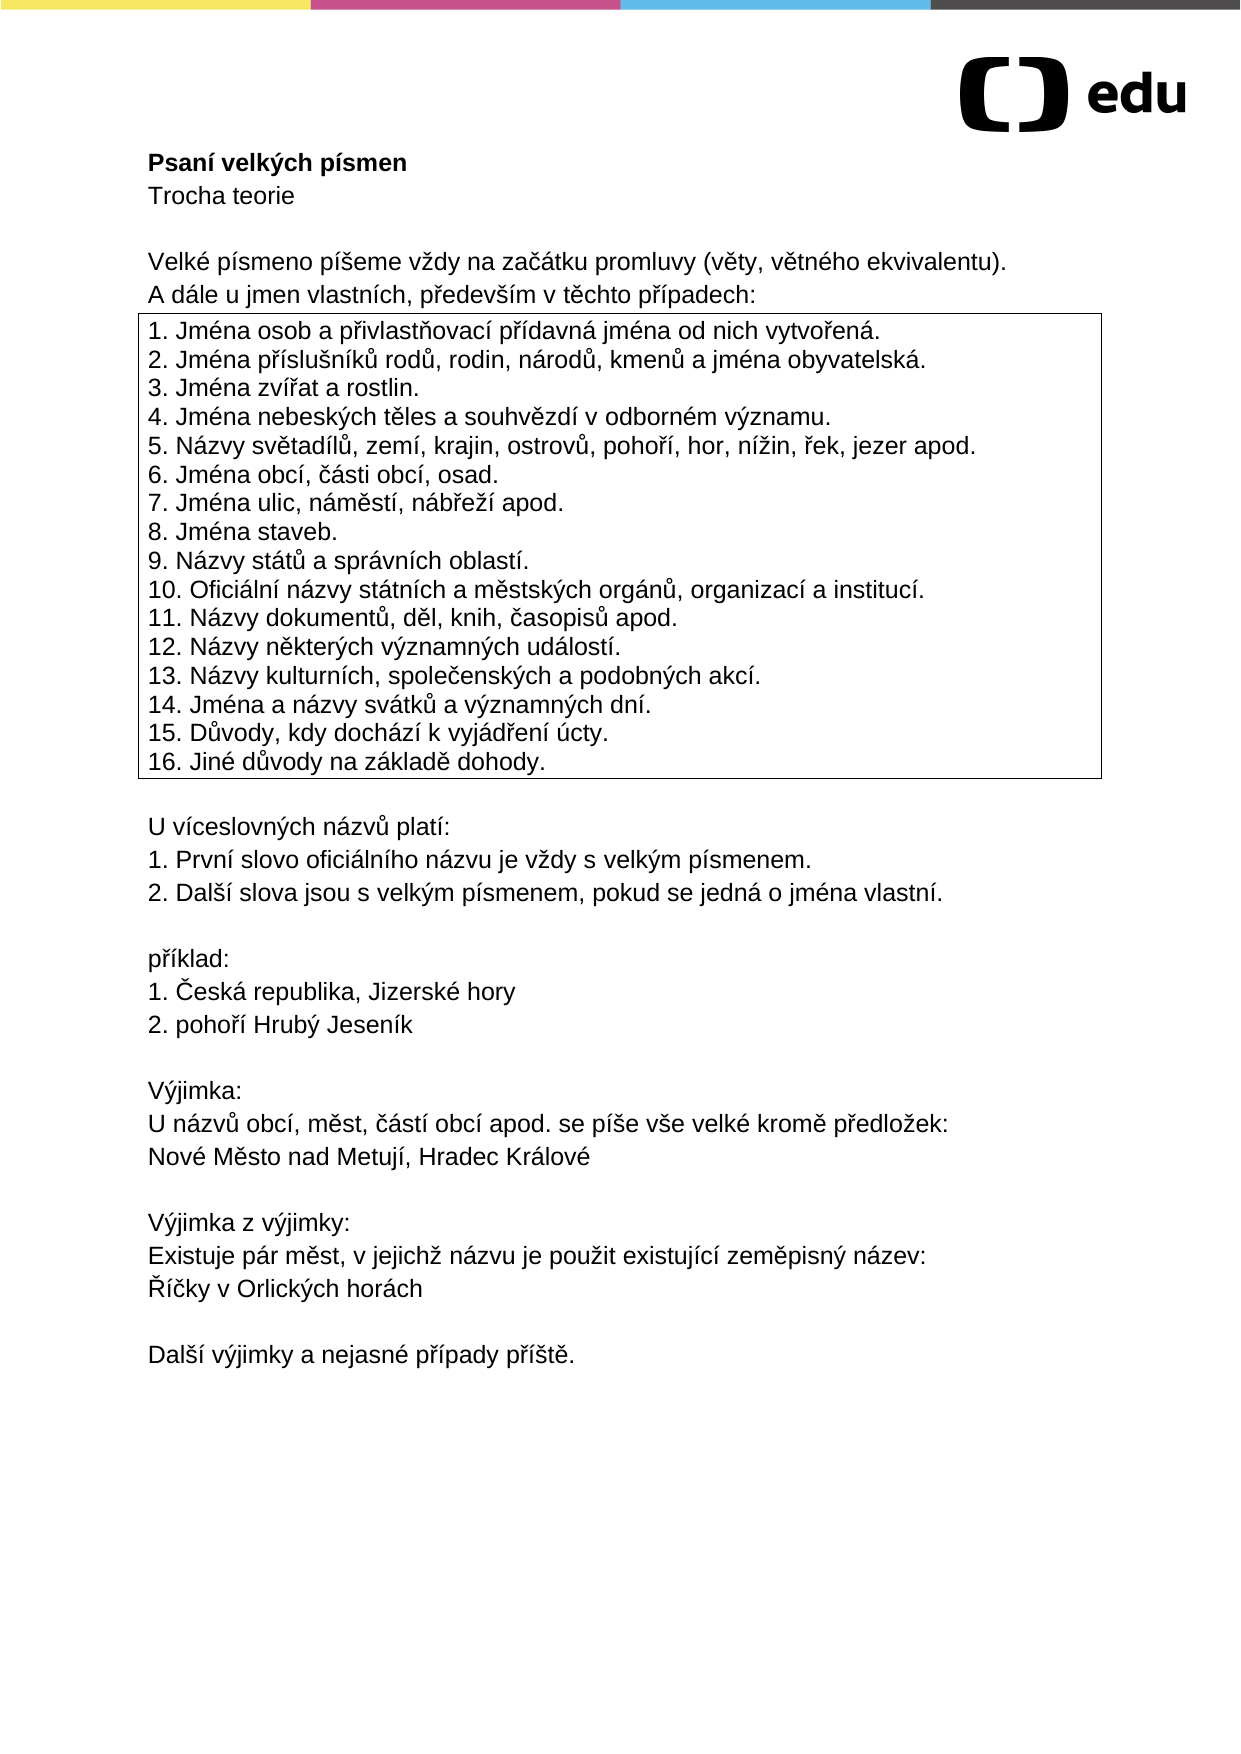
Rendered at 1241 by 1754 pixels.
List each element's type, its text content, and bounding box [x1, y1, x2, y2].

text 5. Názvy světadílů, zemí, krajin, ostrovů, pohoří, hor, nížin, řek, jezer apod. [148, 431, 1093, 459]
text 7. Jména ulic, náměstí, nábřeží apod. [148, 488, 1093, 517]
text 6. Jména obcí, části obcí, osad. [148, 459, 1093, 488]
text U názvů obcí, měst, částí obcí apod. se píše vše velké kromě předložek: [148, 1109, 1093, 1138]
text 16. Jiné důvody na základě dohody. [139, 744, 1101, 778]
text 13. Názvy kulturních, společenských a podobných akcí. [148, 661, 1093, 689]
text A dále u jmen vlastních, především v těchto případech: [148, 280, 1093, 308]
text 15. Důvody, kdy dochází k vyjádření úcty. [148, 718, 1093, 744]
picture [0, 0, 1241, 10]
text 11. Názvy dokumentů, děl, knih, časopisů apod. [148, 603, 1093, 632]
text 3. Jména zvířat a rostlin. [148, 373, 1093, 402]
text Trocha teorie [148, 181, 1093, 209]
text 8. Jména staveb. [148, 517, 1093, 546]
text Psaní velkých písmen [148, 148, 1093, 176]
text příklad: [148, 944, 1093, 973]
text 1. Jména osob a přivlastňovací přídavná jména od nich vytvořená. [139, 314, 1101, 344]
text Výjimka z výjimky: [148, 1208, 1093, 1237]
text 2. pohoří Hrubý Jeseník [148, 1010, 1093, 1039]
text Další výjimky a nejasné případy příště. [148, 1340, 1093, 1369]
text 12. Názvy některých významných událostí. [148, 632, 1093, 661]
text 2. Další slova jsou s velkým písmenem, pokud se jedná o jména vlastní. [148, 878, 1093, 907]
text 4. Jména nebeských těles a souhvězdí v odborném významu. [148, 402, 1093, 431]
text 1. První slovo oficiálního názvu je vždy s velkým písmenem. [148, 845, 1093, 874]
text Říčky v Orlických horách [148, 1274, 1093, 1303]
text 1. Česká republika, Jizerské hory [148, 977, 1093, 1006]
text 14. Jména a názvy svátků a významných dní. [148, 689, 1093, 718]
text U víceslovných názvů platí: [148, 812, 1093, 841]
text 9. Názvy států a správních oblastí. [148, 546, 1093, 574]
text 2. Jména příslušníků rodů, rodin, národů, kmenů a jména obyvatelská. [148, 344, 1093, 373]
picture [960, 57, 1186, 132]
text 10. Oficiální názvy státních a městských orgánů, organizací a institucí. [148, 574, 1093, 603]
text Výjimka: [148, 1076, 1093, 1105]
text Nové Město nad Metují, Hradec Králové [148, 1142, 1093, 1171]
text Existuje pár měst, v jejichž názvu je použit existující zeměpisný název: [148, 1241, 1093, 1270]
text Velké písmeno píšeme vždy na začátku promluvy (věty, větného ekvivalentu). [148, 247, 1093, 275]
